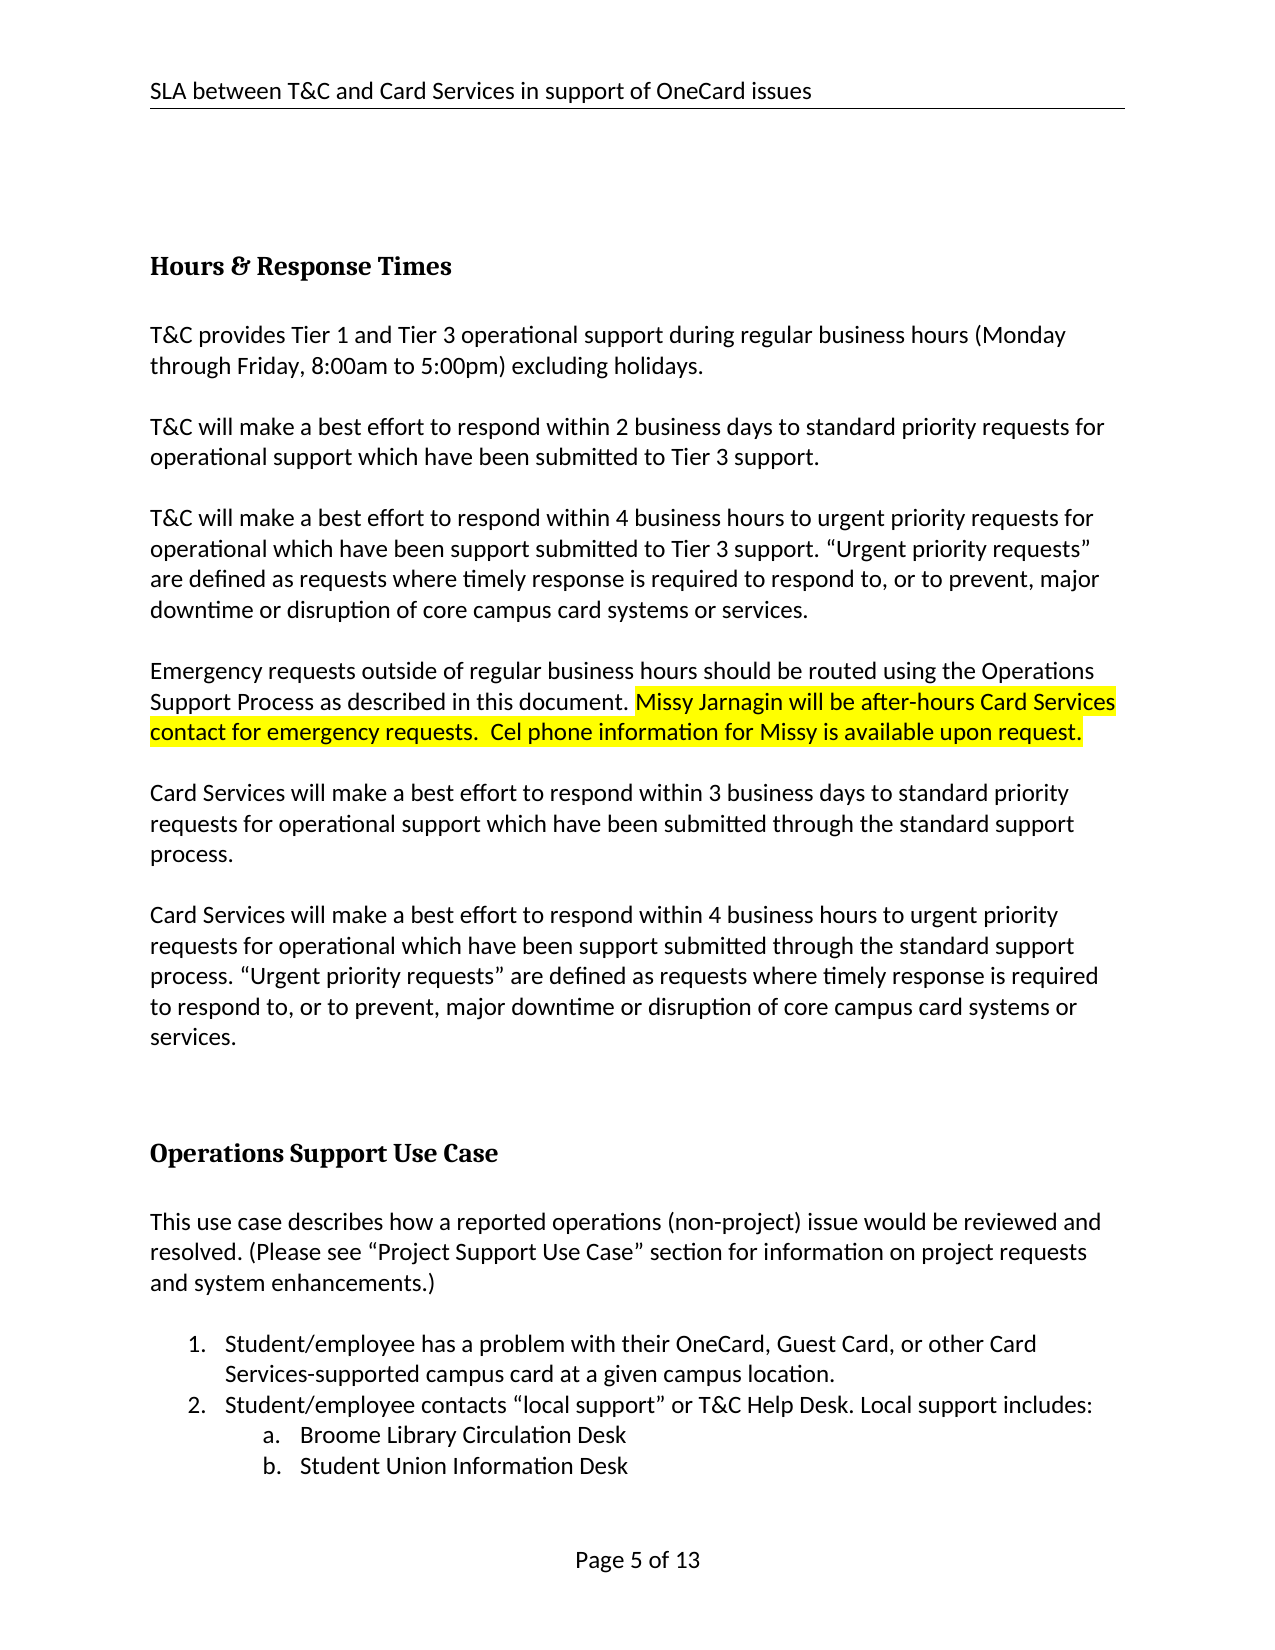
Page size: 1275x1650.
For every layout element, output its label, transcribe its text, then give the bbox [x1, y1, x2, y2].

list Student/employee has a problem with their OneCard, Guest Card, or other Card Services-supported campus card at a given campus location. [187, 1328, 1125, 1389]
subtitle Hours & Response Times [150, 251, 1125, 283]
list Student Union Information Desk [262, 1450, 1125, 1481]
text Card Services will make a best effort to respond within 4 business hours to urgent priority requests for operational which have been support submitted through the standard support process. “Urgent priority requests” are defined as requests where timely response is required to respond to, or to prevent, major downtime or disruption of core campus card systems or services. [150, 899, 1125, 1052]
text T&C will make a best effort to respond within 2 business days to standard priority requests for operational support which have been submitted to Tier 3 support. [150, 411, 1125, 472]
list Student/employee contacts “local support” or T&C Help Desk. Local support includes: [187, 1389, 1125, 1419]
text This use case describes how a reported operations (non-project) issue would be reviewed and resolved. (Please see “Project Support Use Case” section for information on project requests and system enhancements.) [150, 1206, 1125, 1297]
text Emergency requests outside of regular business hours should be routed using the Operations Support Process as described in this document. Missy Jarnagin will be after-hours Card Services contact for emergency requests. Cel phone information for Missy is available upon request. [150, 655, 1125, 747]
text Card Services will make a best effort to respond within 3 business days to standard priority requests for operational support which have been submitted through the standard support process. [150, 777, 1125, 869]
text T&C provides Tier 1 and Tier 3 operational support during regular business hours (Monday through Friday, 8:00am to 5:00pm) excluding holidays. [150, 319, 1125, 380]
text T&C will make a best effort to respond within 4 business hours to urgent priority requests for operational which have been support submitted to Tier 3 support. “Urgent priority requests” are defined as requests where timely response is required to respond to, or to prevent, major downtime or disruption of core campus card systems or services. [150, 502, 1125, 624]
subtitle Operations Support Use Case [150, 1138, 1125, 1169]
list Broome Library Circulation Desk [262, 1419, 1125, 1450]
